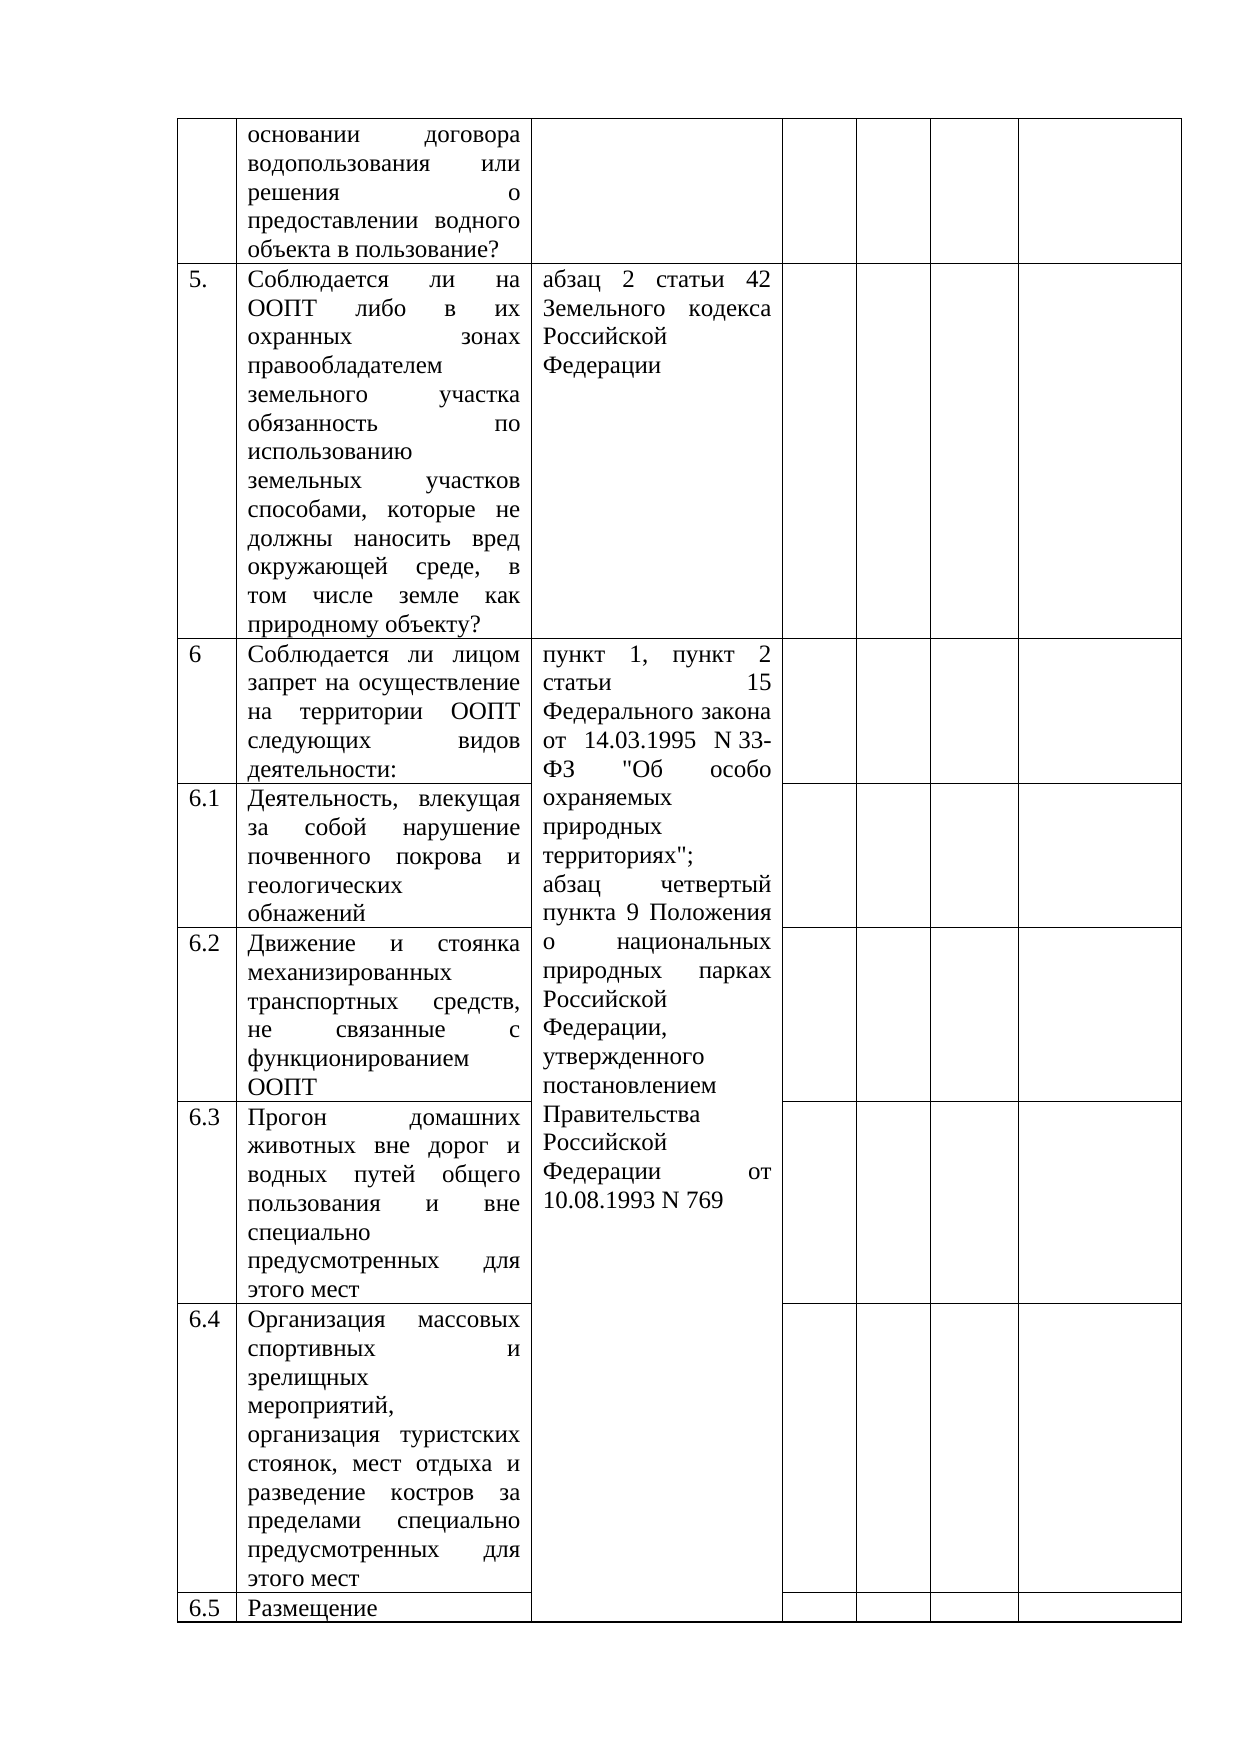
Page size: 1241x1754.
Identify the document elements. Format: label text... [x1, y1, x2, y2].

table_cell [783, 639, 856, 782]
table_cell [783, 119, 856, 263]
table_cell 6.5 [178, 1593, 236, 1621]
table_cell [931, 264, 1018, 638]
table_cell Деятельность, влекущая за собой нарушение почвенного покрова и геологических обнажений [237, 784, 531, 927]
table_cell [783, 1102, 856, 1303]
table_cell [783, 1304, 856, 1592]
table_cell абзац 2 статьи 42 Земельного кодекса Российской Федерации [532, 264, 782, 638]
table_cell Прогон домашних животных вне дорог и водных путей общего пользования и вне специально предусмотренных для этого мест [237, 1102, 531, 1303]
table_cell [931, 639, 1018, 782]
table_cell [1019, 264, 1181, 638]
table_cell [857, 264, 930, 638]
table_cell [857, 1304, 930, 1592]
table_cell [857, 928, 930, 1101]
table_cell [237, 1593, 531, 1621]
table_cell [857, 1102, 930, 1303]
table_cell 6.4 [178, 1304, 236, 1592]
table_cell [783, 784, 856, 927]
table_cell [1019, 1102, 1181, 1303]
table_cell [931, 1304, 1018, 1592]
table_cell 6.2 [178, 928, 236, 1101]
table_cell [1019, 119, 1181, 263]
table_cell Соблюдается ли лицом запрет на осуществление на территории ООПТ следующих видов деятельности: [237, 639, 531, 782]
table_cell [857, 1593, 930, 1621]
table_cell [1019, 784, 1181, 927]
table_cell [1019, 1304, 1181, 1592]
table_cell [1019, 639, 1181, 782]
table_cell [237, 119, 531, 263]
table_cell 6 [178, 639, 236, 782]
table_cell [783, 928, 856, 1101]
table_cell [857, 119, 930, 263]
table_cell 4. [178, 119, 236, 263]
table_cell [931, 784, 1018, 927]
table_cell [783, 1593, 856, 1621]
table_cell [931, 928, 1018, 1101]
table_cell [931, 1593, 1018, 1621]
table_cell Движение и стоянка механизированных транспортных средств, не связанные с функционированием ООПТ [237, 928, 531, 1101]
table_cell Соблюдается ли на ООПТ либо в их охранных зонах правообладателем земельного участка обязанность по использованию земельных участков способами, которые не должны наносить вред окружающей среде, в том числе земле как природному объекту? [237, 264, 531, 638]
table_cell 6.3 [178, 1102, 236, 1303]
table_cell Организация массовых спортивных и зрелищных мероприятий, организация туристских стоянок, мест отдыха и разведение костров за пределами специально предусмотренных для этого мест [237, 1304, 531, 1592]
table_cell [532, 119, 782, 263]
table_cell [857, 784, 930, 927]
table_cell [931, 119, 1018, 263]
table_cell [931, 1102, 1018, 1303]
table_cell [1019, 928, 1181, 1101]
table_cell [857, 639, 930, 782]
table_cell 5. [178, 264, 236, 638]
table_cell 6.1 [178, 784, 236, 927]
table_cell [1019, 1593, 1181, 1621]
table_cell [783, 264, 856, 638]
table_cell пункт 1, пункт 2 статьи 15 Федерального закона от 14.03.1995 N 33-ФЗ "Об особо охраняемых природных территориях"; абзац четвертый пункта 9 Положения о национальных природных парках Российской Федерации, утвержденного постановлением Правительства Российской Федерации от 10.08.1993 N 769 [532, 639, 782, 1621]
